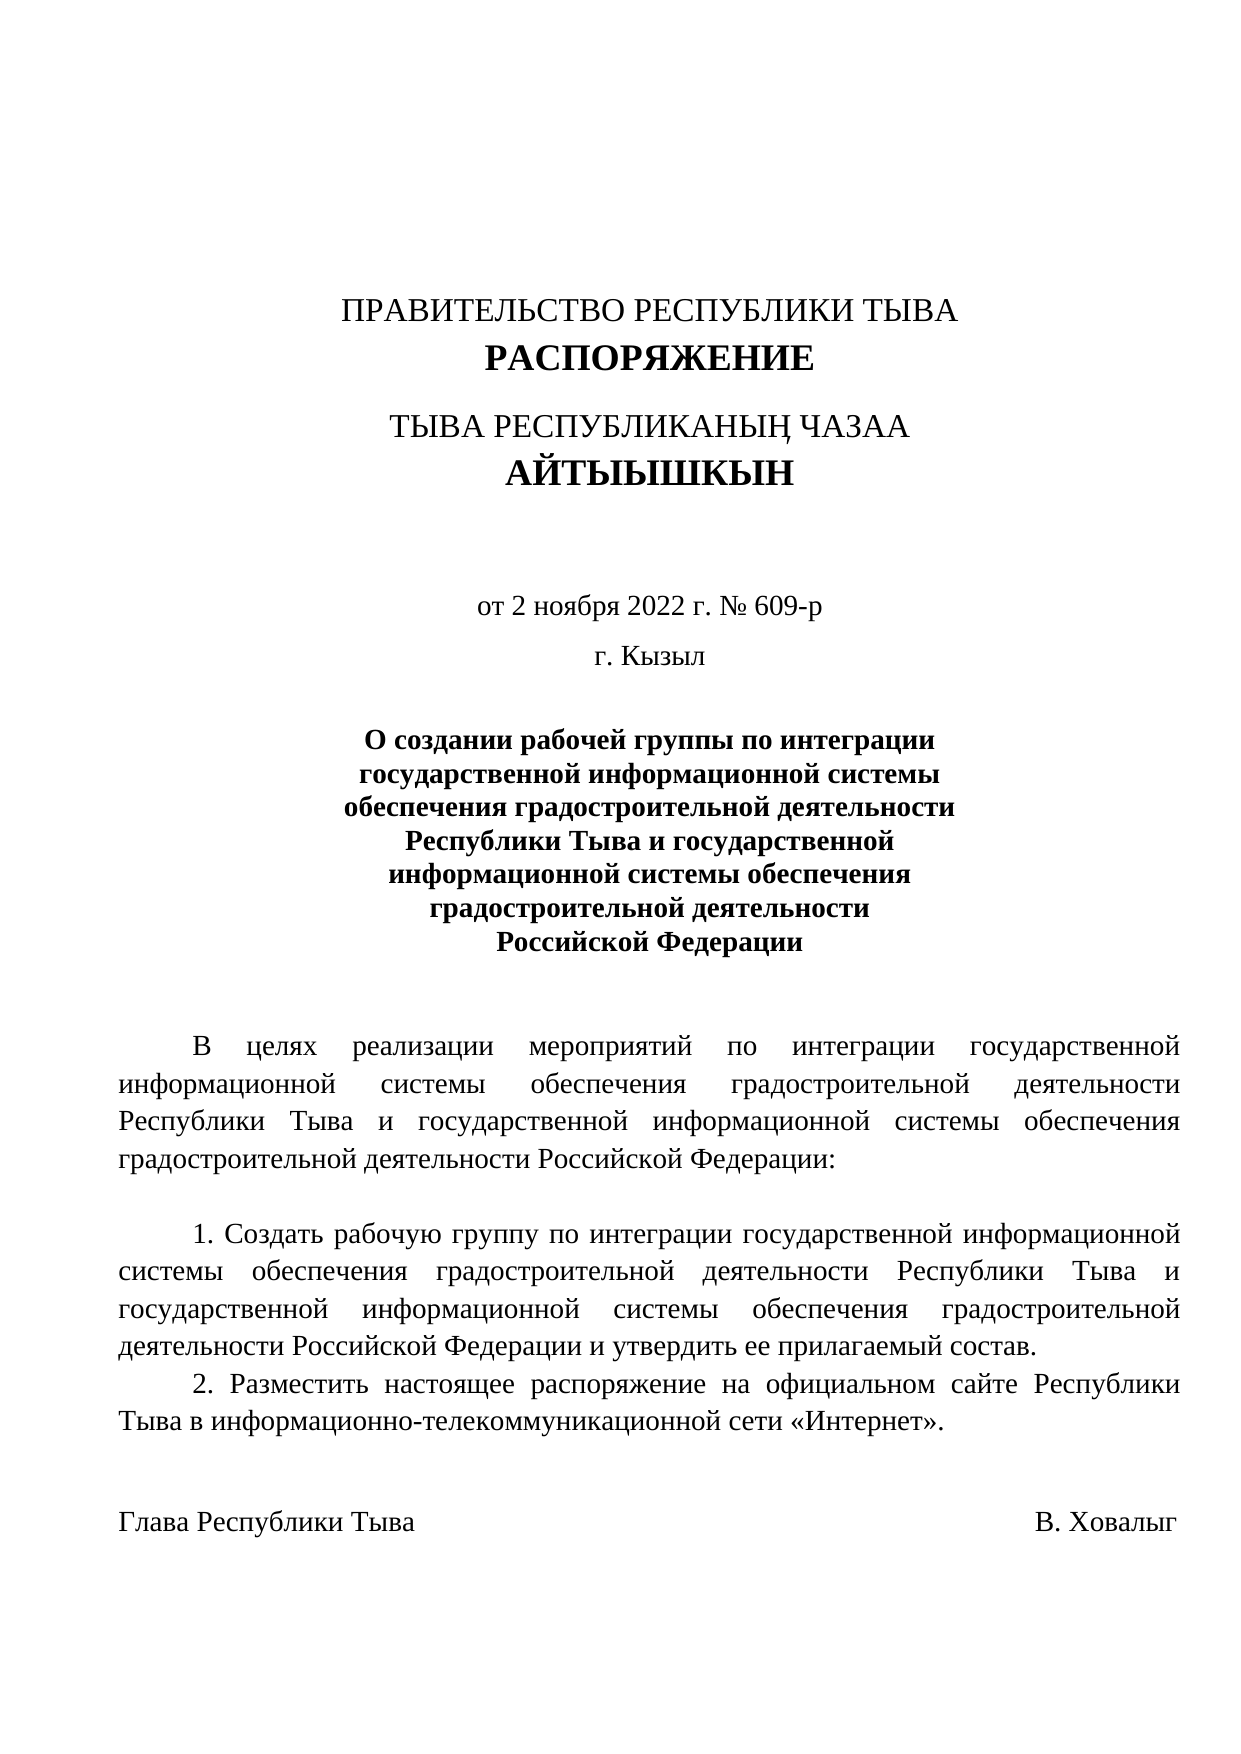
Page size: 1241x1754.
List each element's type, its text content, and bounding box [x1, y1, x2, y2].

text Республики Тыва и государственной [118, 823, 1181, 857]
text ТЫВА РЕСПУБЛИКАНЫӉ ЧАЗАА АЙТЫЫШКЫН [118, 406, 1181, 494]
text 2. Разместить настоящее распоряжение на официальном сайте Республики Тыва в информационно-телекоммуникационной сети «Интернет». [118, 1362, 1181, 1437]
text от 2 ноября 2022 г. № 609-р [118, 588, 1181, 622]
text градостроительной деятельности [118, 890, 1181, 924]
text ПРАВИТЕЛЬСТВО РЕСПУБЛИКИ ТЫВА РАСПОРЯЖЕНИЕ [118, 291, 1181, 379]
text информационной системы обеспечения [118, 857, 1181, 890]
text Глава Республики Тыва В. Ховалыг [118, 1504, 1181, 1537]
text государственной информационной системы [118, 756, 1181, 789]
text В целях реализации мероприятий по интеграции государственной информационной системы обеспечения градостроительной деятельности Республики Тыва и государственной информационной системы обеспечения градостроительной деятельности Российской Федерации: [118, 1024, 1181, 1174]
text О создании рабочей группы по интеграции [118, 722, 1181, 756]
text Российской Федерации [118, 924, 1181, 957]
text обеспечения градостроительной деятельности [118, 789, 1181, 823]
text г. Кызыл [118, 638, 1181, 672]
text 1. Создать рабочую группу по интеграции государственной информационной системы обеспечения градостроительной деятельности Республики Тыва и государственной информационной системы обеспечения градостроительной деятельности Российской Федерации и утвердить ее прилагаемый состав. [118, 1212, 1181, 1362]
